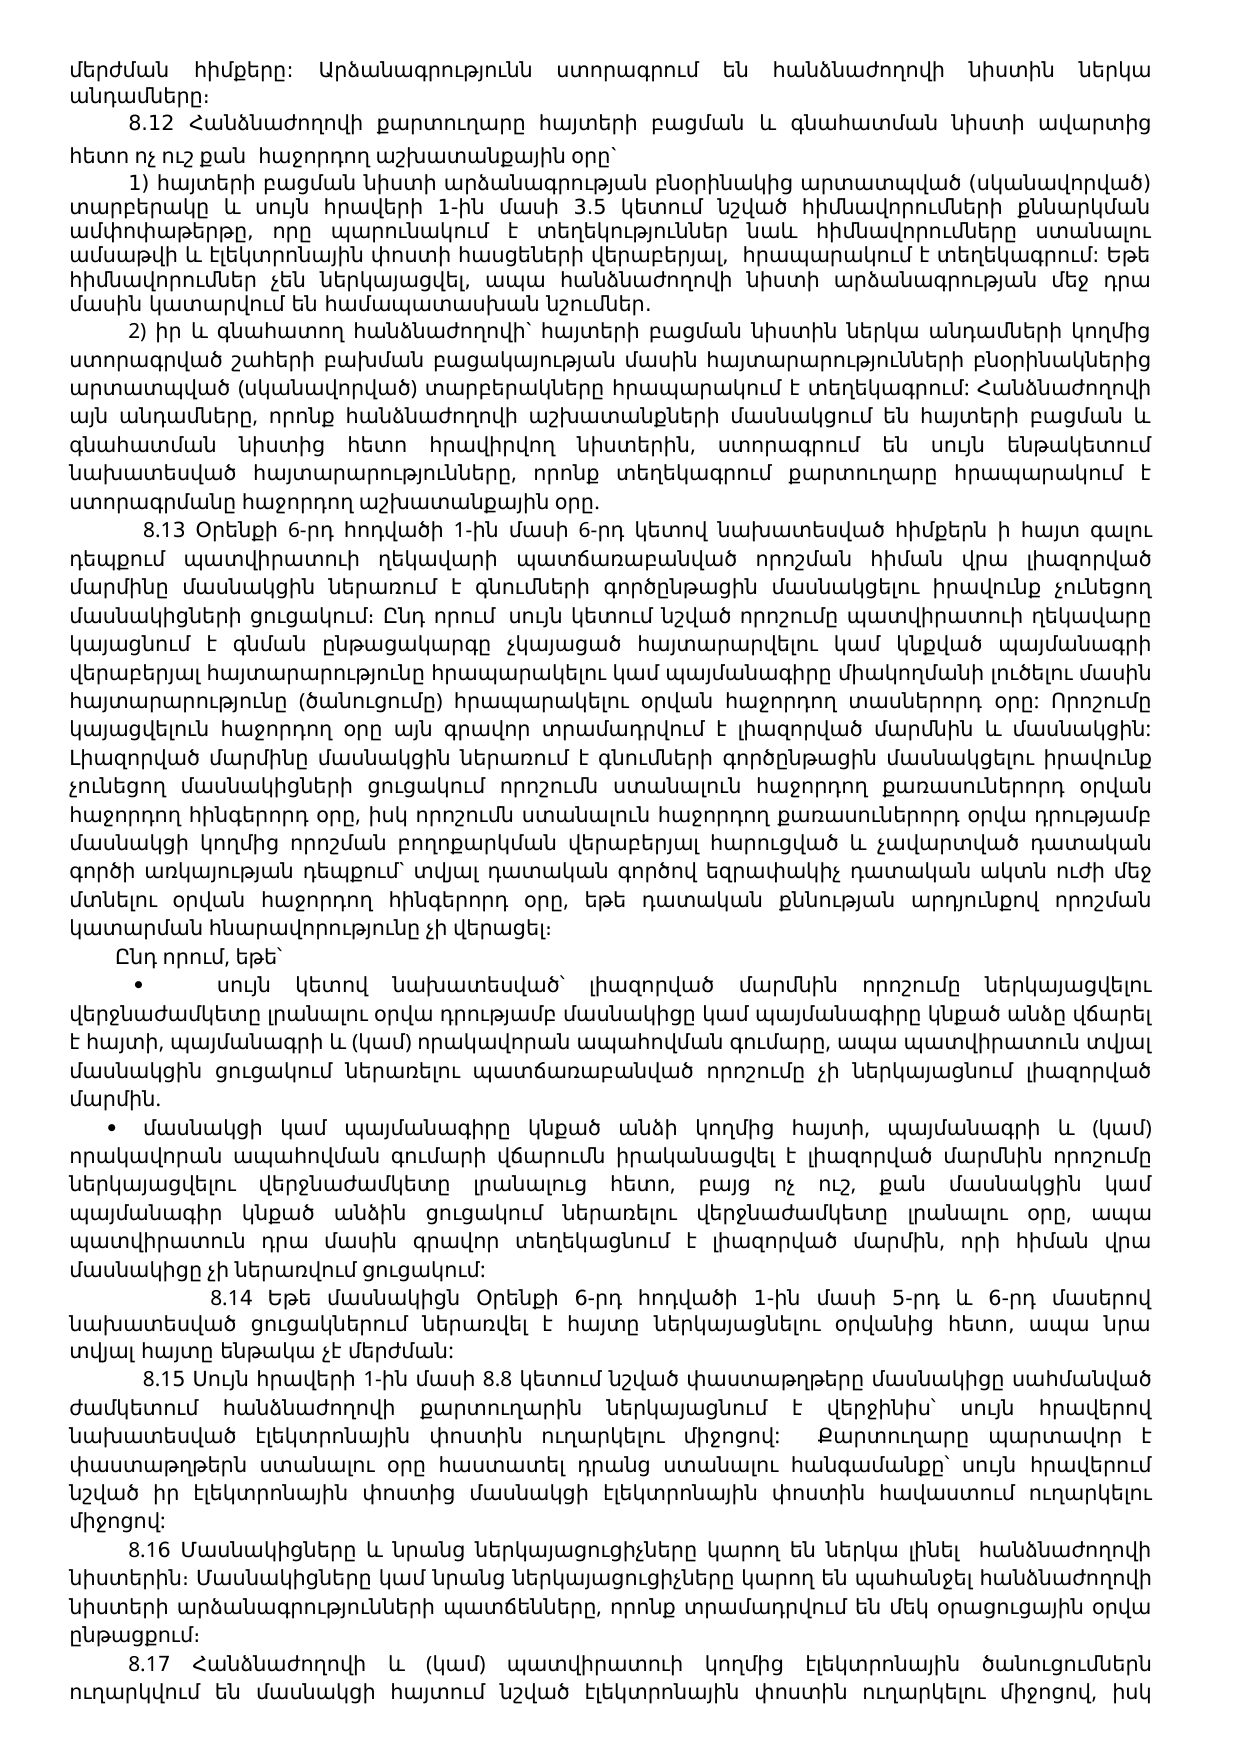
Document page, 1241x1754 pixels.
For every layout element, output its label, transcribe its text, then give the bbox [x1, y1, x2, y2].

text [69, 1649, 1152, 1706]
text 8.15 Սույն հրավերի 1-ին մասի 8.8 կետում նշված փաստաթղթերը մասնակիցը սահմանված ժամկետում հանձնաժողովի քարտուղարին ներկայացնում է վերջինիս՝ սույն հրավերով նախատեսված էլեկտրոնային փոստին ուղարկելու միջոցով: Քարտուղարը պարտավոր է փաստաթղթերն ստանալու օրը հաստատել դրանց ստանալու հանգամանքը՝ սույն հրավերում նշված իր էլեկտրոնային փոստից մասնակցի էլեկտրոնային փոստին հավաստում ուղարկելու միջոցով: [69, 1364, 1152, 1535]
text 1) հայտերի բացման նիստի արձանագրության բնօրինակից արտատպված (սկանավորված) տարբերակը և սույն հրավերի 1-ին մասի 3.5 կետում նշված հիմնավորումների քննարկման ամփոփաթերթը, որը պարունակում է տեղեկություններ նաև հիմնավորումները ստանալու ամսաթվի և էլեկտրոնային փոստի հասցեների վերաբերյալ, հրապարակում է տեղեկագրում: Եթե հիմնավորումներ չեն ներկայացվել, ապա հանձնաժողովի նիստի արձանագրության մեջ դրա մասին կատարվում են համապատասխան նշումներ. [69, 171, 1152, 316]
text 8.16 Մասնակիցները և նրանց ներկայացուցիչները կարող են ներկա լինել հանձնաժողովի նիստերին։ Մասնակիցները կամ նրանց ներկայացուցիչները կարող են պահանջել հանձնաժողովի նիստերի արձանագրությունների պատճենները, որոնք տրամադրվում են մեկ օրացուցային օրվա ընթացքում։ [69, 1535, 1152, 1649]
list մասնակցի կամ պայմանագիրը կնքած անձի կողմից հայտի, պայմանագրի և (կամ) որակավորան ապահովման գումարի վճարումն իրականացվել է լիազորված մարմնին որոշումը ներկայացվելու վերջնաժամկետը լրանալուց հետո, բայց ոչ ուշ, քան մասնակցին կամ պայմանագիր կնքած անձին ցուցակում ներառելու վերջնաժամկետը լրանալու օրը, ապա պատվիրատուն դրա մասին գրավոր տեղեկացնում է լիազորված մարմին, որի հիման վրա մասնակիցը չի ներառվում ցուցակում: [69, 1113, 1152, 1283]
text 2) իր և գնահատող հանձնաժողովի` հայտերի բացման նիստին ներկա անդամների կողմից ստորագրված շահերի բախման բացակայության մասին հայտարարությունների բնօրինակներից արտատպված (սկանավորված) տարբերակները հրապարակում է տեղեկագրում: Հանձնաժողովի այն անդամները, որոնք հանձնաժողովի աշխատանքների մասնակցում են հայտերի բացման և գնահատման նիստից հետո հրավիրվող նիստերին, ստորագրում են սույն ենթակետում նախատեսված հայտարարությունները, որոնք տեղեկագրում քարտուղարը հրապարակում է ստորագրմանը հաջորդող աշխատանքային օրը. [69, 316, 1152, 515]
text Ընդ որում, եթե՝ [69, 942, 1152, 970]
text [69, 56, 1152, 108]
text 8.13 Օրենքի 6-րդ հոդվածի 1-ին մասի 6-րդ կետով նախատեսված հիմքերն ի հայտ գալու դեպքում պատվիրատուի ղեկավարի պատճառաբանված որոշման հիման վրա լիազորված մարմինը մասնակցին ներառում է գնումների գործընթացին մասնակցելու իրավունք չունեցող մասնակիցների ցուցակում։ Ընդ որում սույն կետում նշված որոշումը պատվիրատուի ղեկավարը կայացնում է գնման ընթացակարգը չկայացած հայտարարվելու կամ կնքված պայմանագրի վերաբերյալ հայտարարությունը հրապարակելու կամ պայմանագիրը միակողմանի լուծելու մասին հայտարարությունը (ծանուցումը) հրապարակելու օրվան հաջորդող տասներորդ օրը: Որոշումը կայացվելուն հաջորդող օրը այն գրավոր տրամադրվում է լիազորված մարմնին և մասնակցին: Լիազորված մարմինը մասնակցին ներառում է գնումների գործընթացին մասնակցելու իրավունք չունեցող մասնակիցների ցուցակում որոշումն ստանալուն հաջորդող քառասուներորդ օրվան հաջորդող հինգերորդ օրը, իսկ որոշումն ստանալուն հաջորդող քառասուներորդ օրվա դրությամբ մասնակցի կողմից որոշման բողոքարկման վերաբերյալ հարուցված և չավարտված դատական գործի առկայության դեպքում` տվյալ դատական գործով եզրափակիչ դատական ակտն ուժի մեջ մտնելու օրվան հաջորդող հինգերորդ օրը, եթե դատական քննության արդյունքով որոշման կատարման հնարավորությունը չի վերացել։ [69, 515, 1152, 942]
list սույն կետով նախատեսված՝ լիազորված մարմնին որոշումը ներկայացվելու վերջնաժամկետը լրանալու օրվա դրությամբ մասնակիցը կամ պայմանագիրը կնքած անձը վճարել է հայտի, պայմանագրի և (կամ) որակավորան ապահովման գումարը, ապա պատվիրատուն տվյալ մասնակցին ցուցակում ներառելու պատճառաբանված որոշումը չի ներկայացնում լիազորված մարմին. [69, 970, 1152, 1113]
text 8.14 Եթե մասնակիցն Օրենքի 6-րդ հոդվածի 1-ին մասի 5-րդ և 6-րդ մասերով նախատեսված ցուցակներում ներառվել է հայտը ներկայացնելու օրվանից հետո, ապա նրա տվյալ հայտը ենթակա չէ մերժման: [69, 1283, 1152, 1364]
text 8.12 Հանձնաժողովի քարտուղարը հայտերի բացման և գնահատման նիստի ավարտից հետո ոչ ուշ քան հաջորդող աշխատանքային օրը` [69, 108, 1152, 171]
